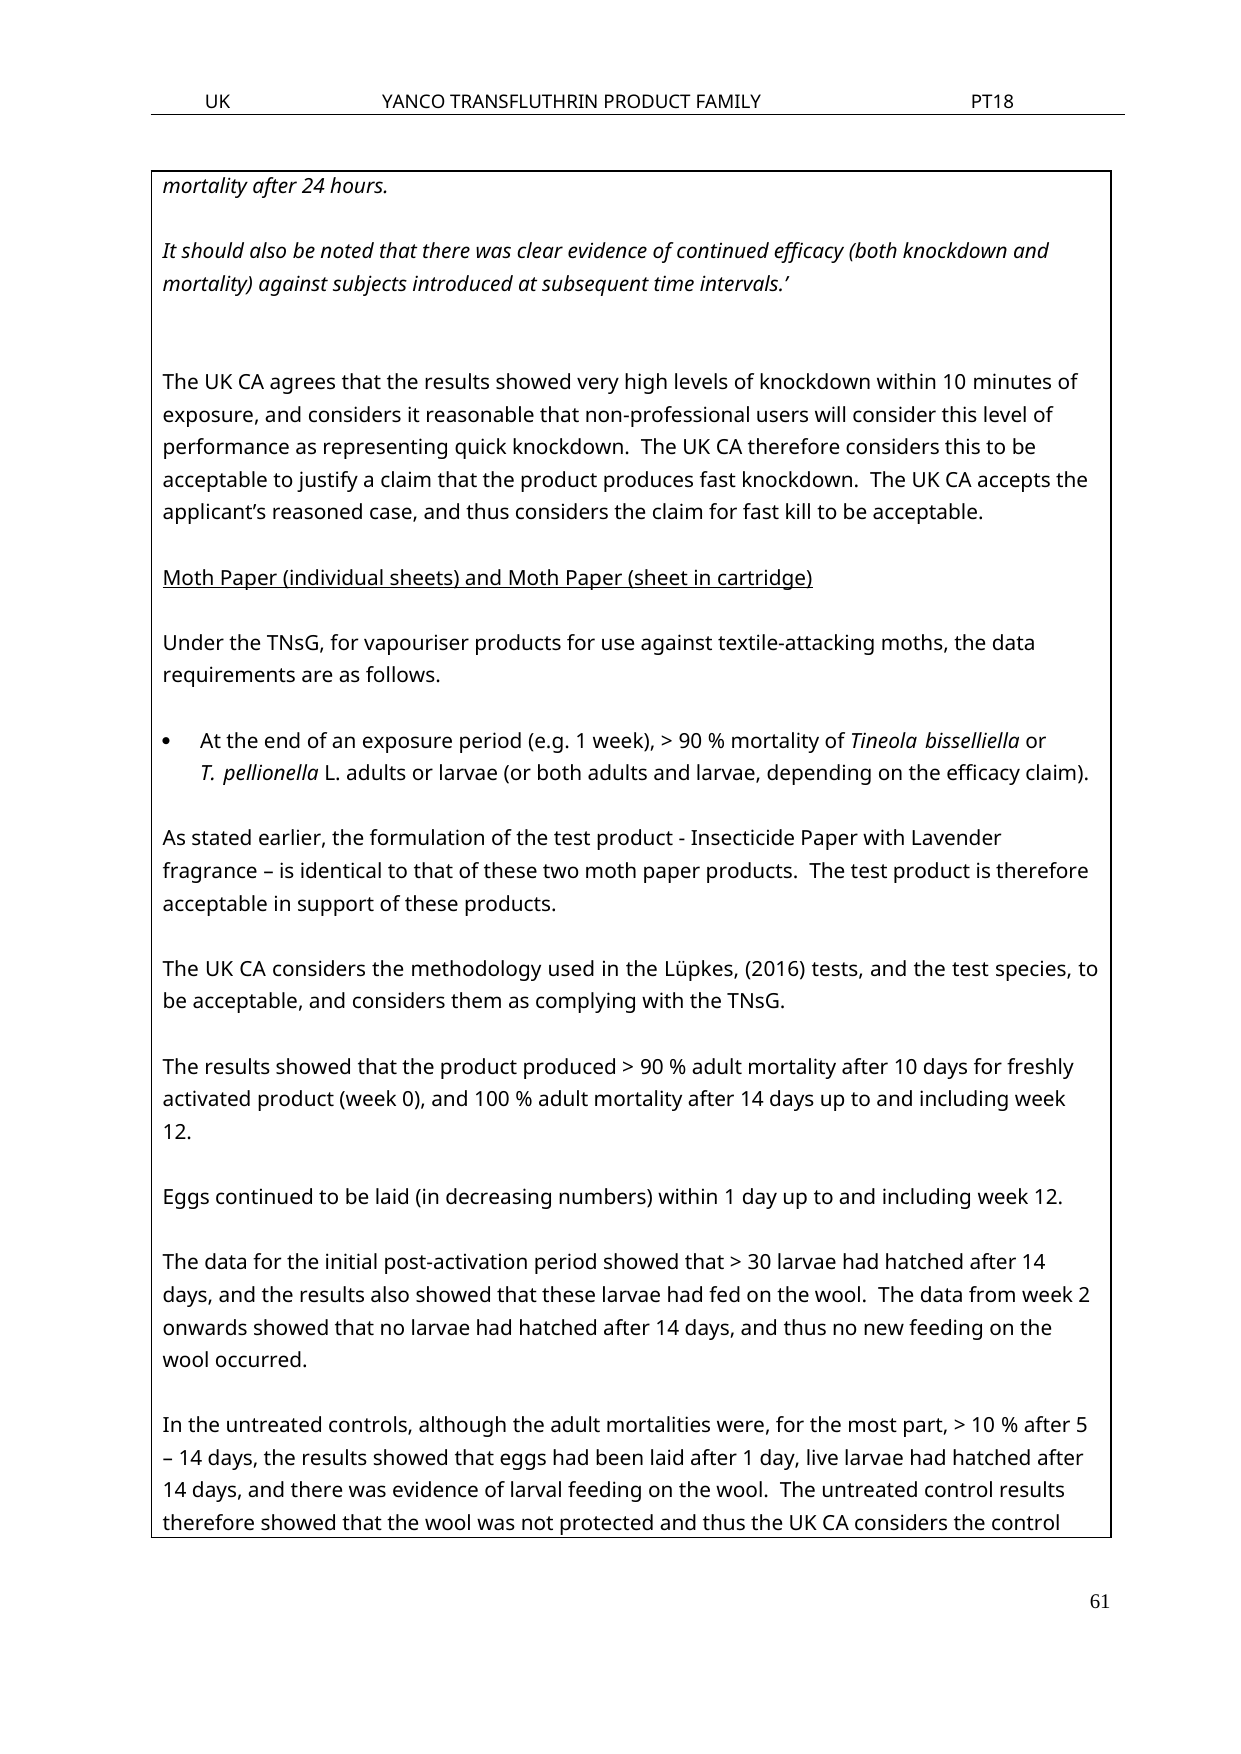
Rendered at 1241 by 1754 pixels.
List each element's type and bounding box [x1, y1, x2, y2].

table_cell [152, 172, 1110, 1537]
